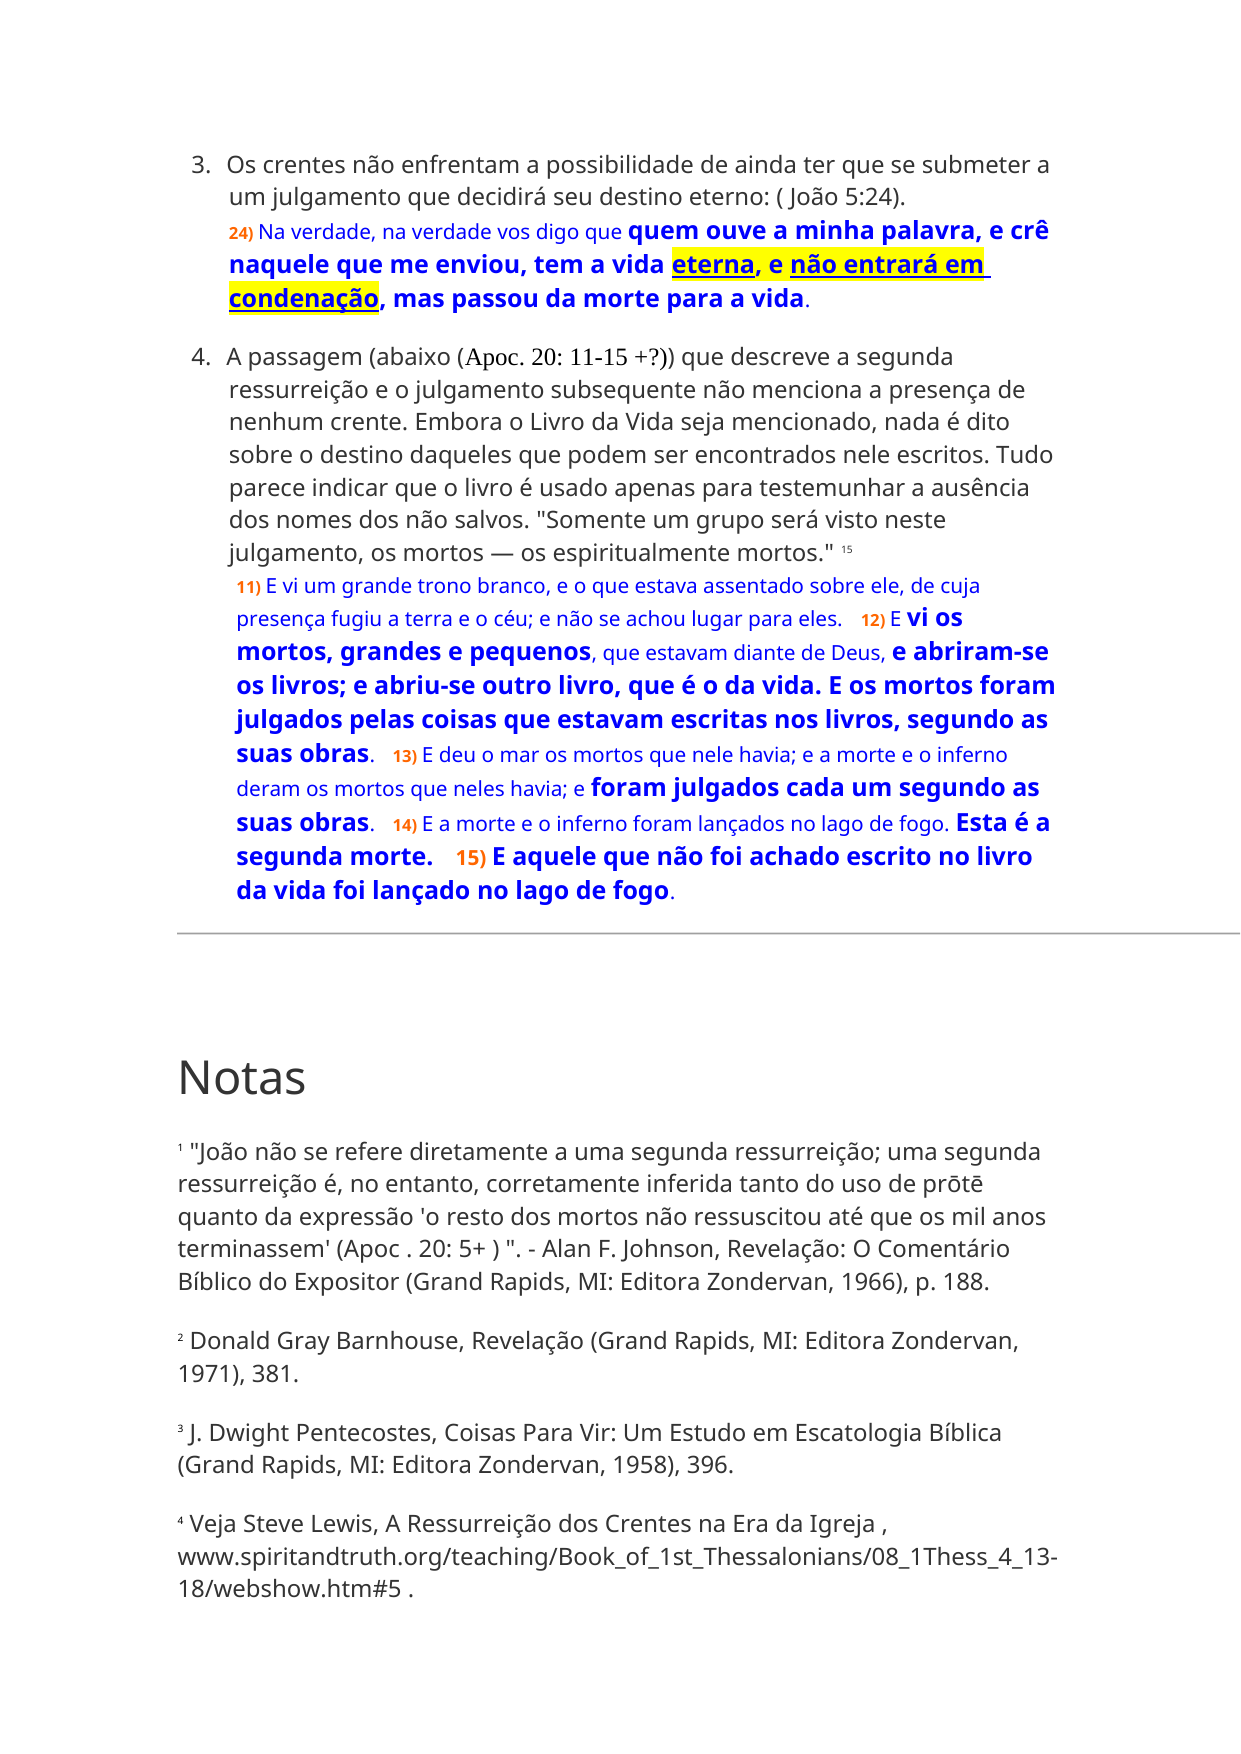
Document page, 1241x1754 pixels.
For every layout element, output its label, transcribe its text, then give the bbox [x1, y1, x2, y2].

text 3. Os crentes não enfrentam a possibilidade de ainda ter que se submeter a um julgamento que decidirá seu destino eterno: ( João 5:24). 24) Na verdade, na verdade vos digo que quem ouve a minha palavra, e crê naquele que me enviou, tem a vida eterna, e não entrará em condenação, mas passou da morte para a vida. [191, 148, 1063, 315]
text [177, 1044, 1063, 1605]
text 11) E vi um grande trono branco, e o que estava assentado sobre ele, de cuja presença fugiu a terra e o céu; e não se achou lugar para eles. 12) E vi os mortos, grandes e pequenos, que estavam diante de Deus, e abriram-se os livros; e abriu-se outro livro, que é o da vida. E os mortos foram julgados pelas coisas que estavam escritas nos livros, segundo as suas obras. 13) E deu o mar os mortos que nele havia; e a morte e o inferno deram os mortos que neles havia; e foram julgados cada um segundo as suas obras. 14) E a morte e o inferno foram lançados no lago de fogo. Esta é a segunda morte. 15) E aquele que não foi achado escrito no livro da vida foi lançado no lago de fogo. [236, 571, 1058, 906]
text 4. A passagem (abaixo (Apoc. 20: 11-15 +?)) que descreve a segunda ressurreição e o julgamento subsequente não menciona a presença de nenhum crente. Embora o Livro da Vida seja mencionado, nada é dito sobre o destino daqueles que podem ser encontrados nele escritos. Tudo parece indicar que o livro é usado apenas para testemunhar a ausência dos nomes dos não salvos. "Somente um grupo será visto neste julgamento, os mortos — os espiritualmente mortos." 15 [191, 340, 1063, 568]
